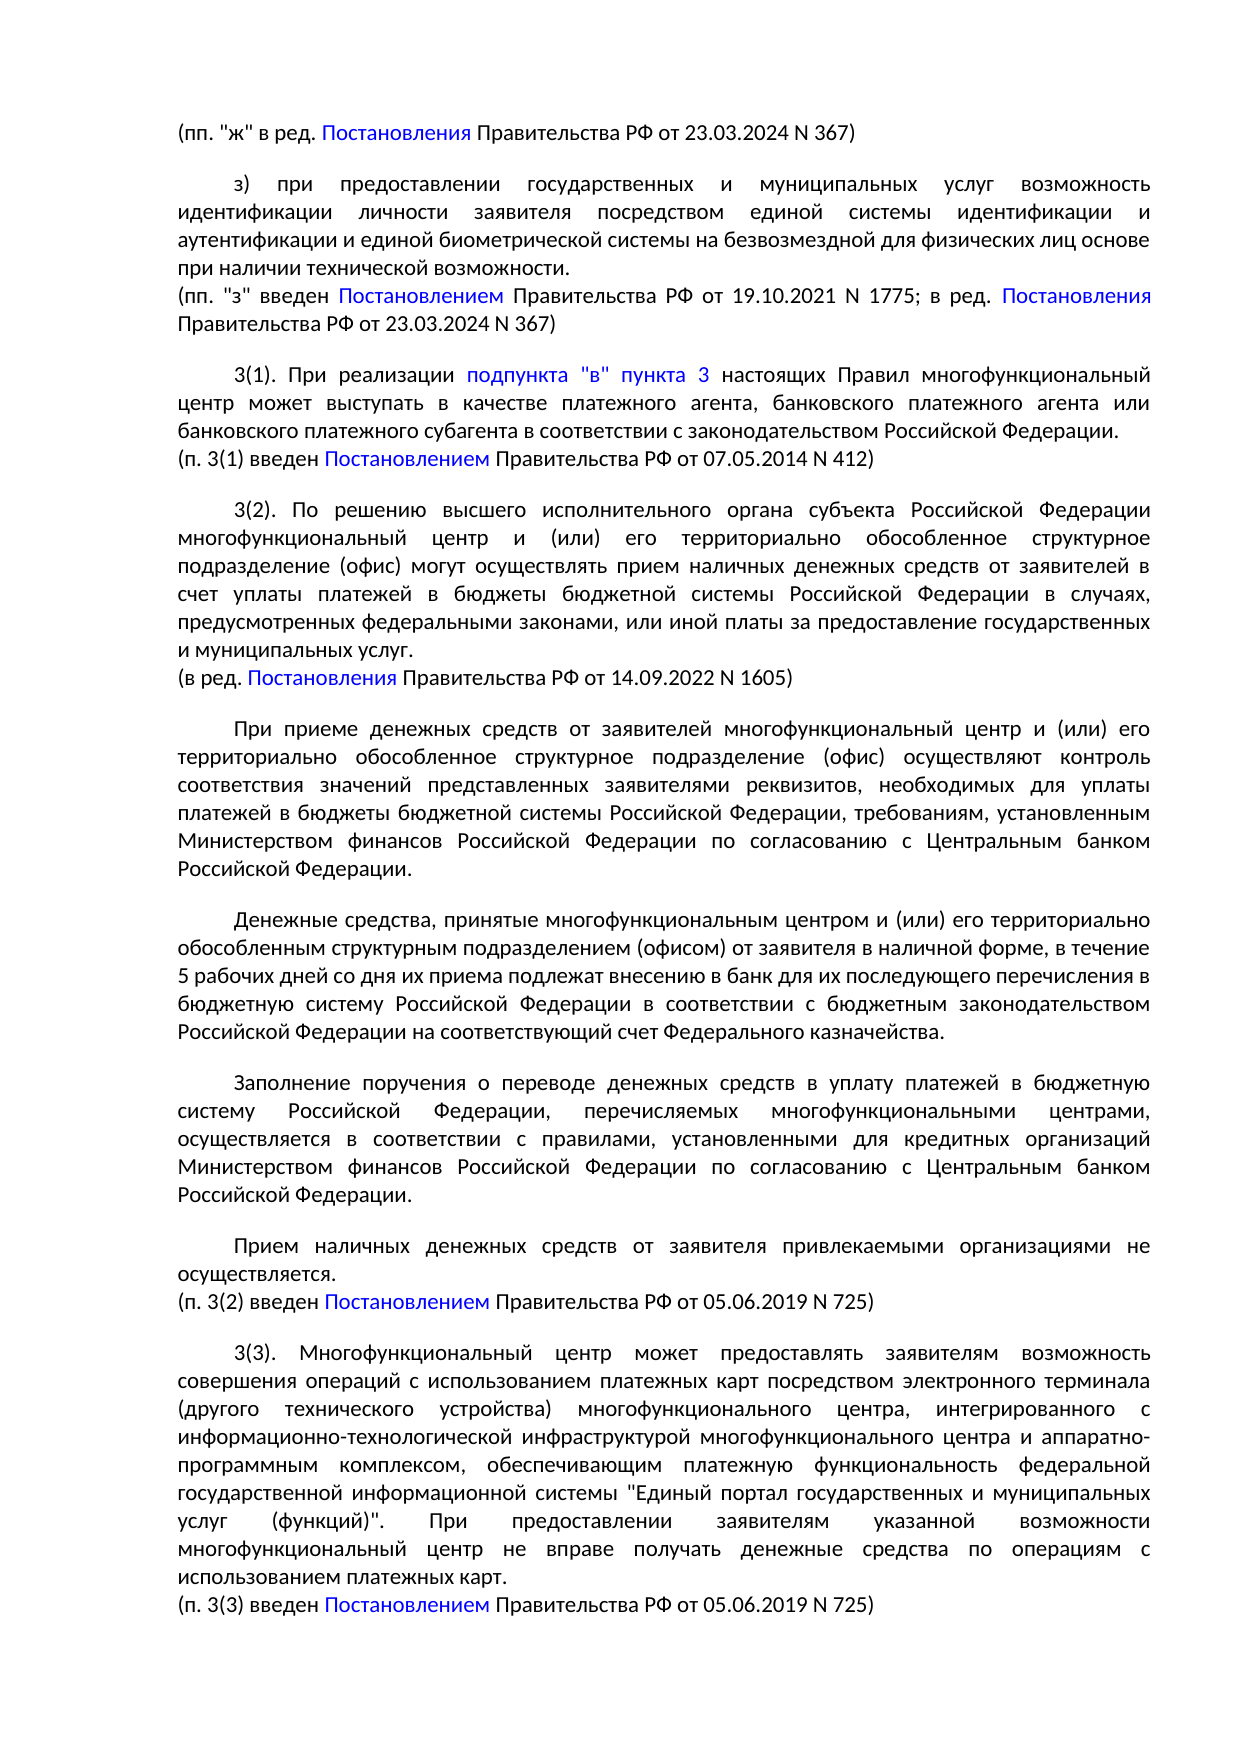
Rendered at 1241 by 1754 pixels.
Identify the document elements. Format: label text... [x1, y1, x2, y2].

text (пп. "ж" в ред. Постановления Правительства РФ от 23.03.2024 N 367) [177, 118, 1152, 146]
text (в ред. Постановления Правительства РФ от 14.09.2022 N 1605) [177, 663, 1152, 691]
text (п. 3(1) введен Постановлением Правительства РФ от 07.05.2014 N 412) [177, 444, 1152, 472]
text (пп. "з" введен Постановлением Правительства РФ от 19.10.2021 N 1775; в ред. Постановления Правительства РФ от 23.03.2024 N 367) [177, 281, 1152, 337]
text 3(3). Многофункциональный центр может предоставлять заявителям возможность совершения операций с использованием платежных карт посредством электронного терминала (другого технического устройства) многофункционального центра, интегрированного с информационно-технологической инфраструктурой многофункционального центра и аппаратно-программным комплексом, обеспечивающим платежную функциональность федеральной государственной информационной системы "Единый портал государственных и муниципальных услуг (функций)". При предоставлении заявителям указанной возможности многофункциональный центр не вправе получать денежные средства по операциям с использованием платежных карт. [177, 1338, 1152, 1590]
text з) при предоставлении государственных и муниципальных услуг возможность идентификации личности заявителя посредством единой системы идентификации и аутентификации и единой биометрической системы на безвозмездной для физических лиц основе при наличии технической возможности. [177, 169, 1152, 281]
text (п. 3(3) введен Постановлением Правительства РФ от 05.06.2019 N 725) [177, 1590, 1152, 1618]
text 3(1). При реализации подпункта "в" пункта 3 настоящих Правил многофункциональный центр может выступать в качестве платежного агента, банковского платежного агента или банковского платежного субагента в соответствии с законодательством Российской Федерации. [177, 360, 1152, 444]
text Заполнение поручения о переводе денежных средств в уплату платежей в бюджетную систему Российской Федерации, перечисляемых многофункциональными центрами, осуществляется в соответствии с правилами, установленными для кредитных организаций Министерством финансов Российской Федерации по согласованию с Центральным банком Российской Федерации. [177, 1068, 1152, 1208]
text Прием наличных денежных средств от заявителя привлекаемыми организациями не осуществляется. [177, 1231, 1152, 1287]
text При приеме денежных средств от заявителей многофункциональный центр и (или) его территориально обособленное структурное подразделение (офис) осуществляют контроль соответствия значений представленных заявителями реквизитов, необходимых для уплаты платежей в бюджеты бюджетной системы Российской Федерации, требованиям, установленным Министерством финансов Российской Федерации по согласованию с Центральным банком Российской Федерации. [177, 714, 1152, 882]
text Денежные средства, принятые многофункциональным центром и (или) его территориально обособленным структурным подразделением (офисом) от заявителя в наличной форме, в течение 5 рабочих дней со дня их приема подлежат внесению в банк для их последующего перечисления в бюджетную систему Российской Федерации в соответствии с бюджетным законодательством Российской Федерации на соответствующий счет Федерального казначейства. [177, 905, 1152, 1045]
text 3(2). По решению высшего исполнительного органа субъекта Российской Федерации многофункциональный центр и (или) его территориально обособленное структурное подразделение (офис) могут осуществлять прием наличных денежных средств от заявителей в счет уплаты платежей в бюджеты бюджетной системы Российской Федерации в случаях, предусмотренных федеральными законами, или иной платы за предоставление государственных и муниципальных услуг. [177, 495, 1152, 663]
text (п. 3(2) введен Постановлением Правительства РФ от 05.06.2019 N 725) [177, 1287, 1152, 1315]
